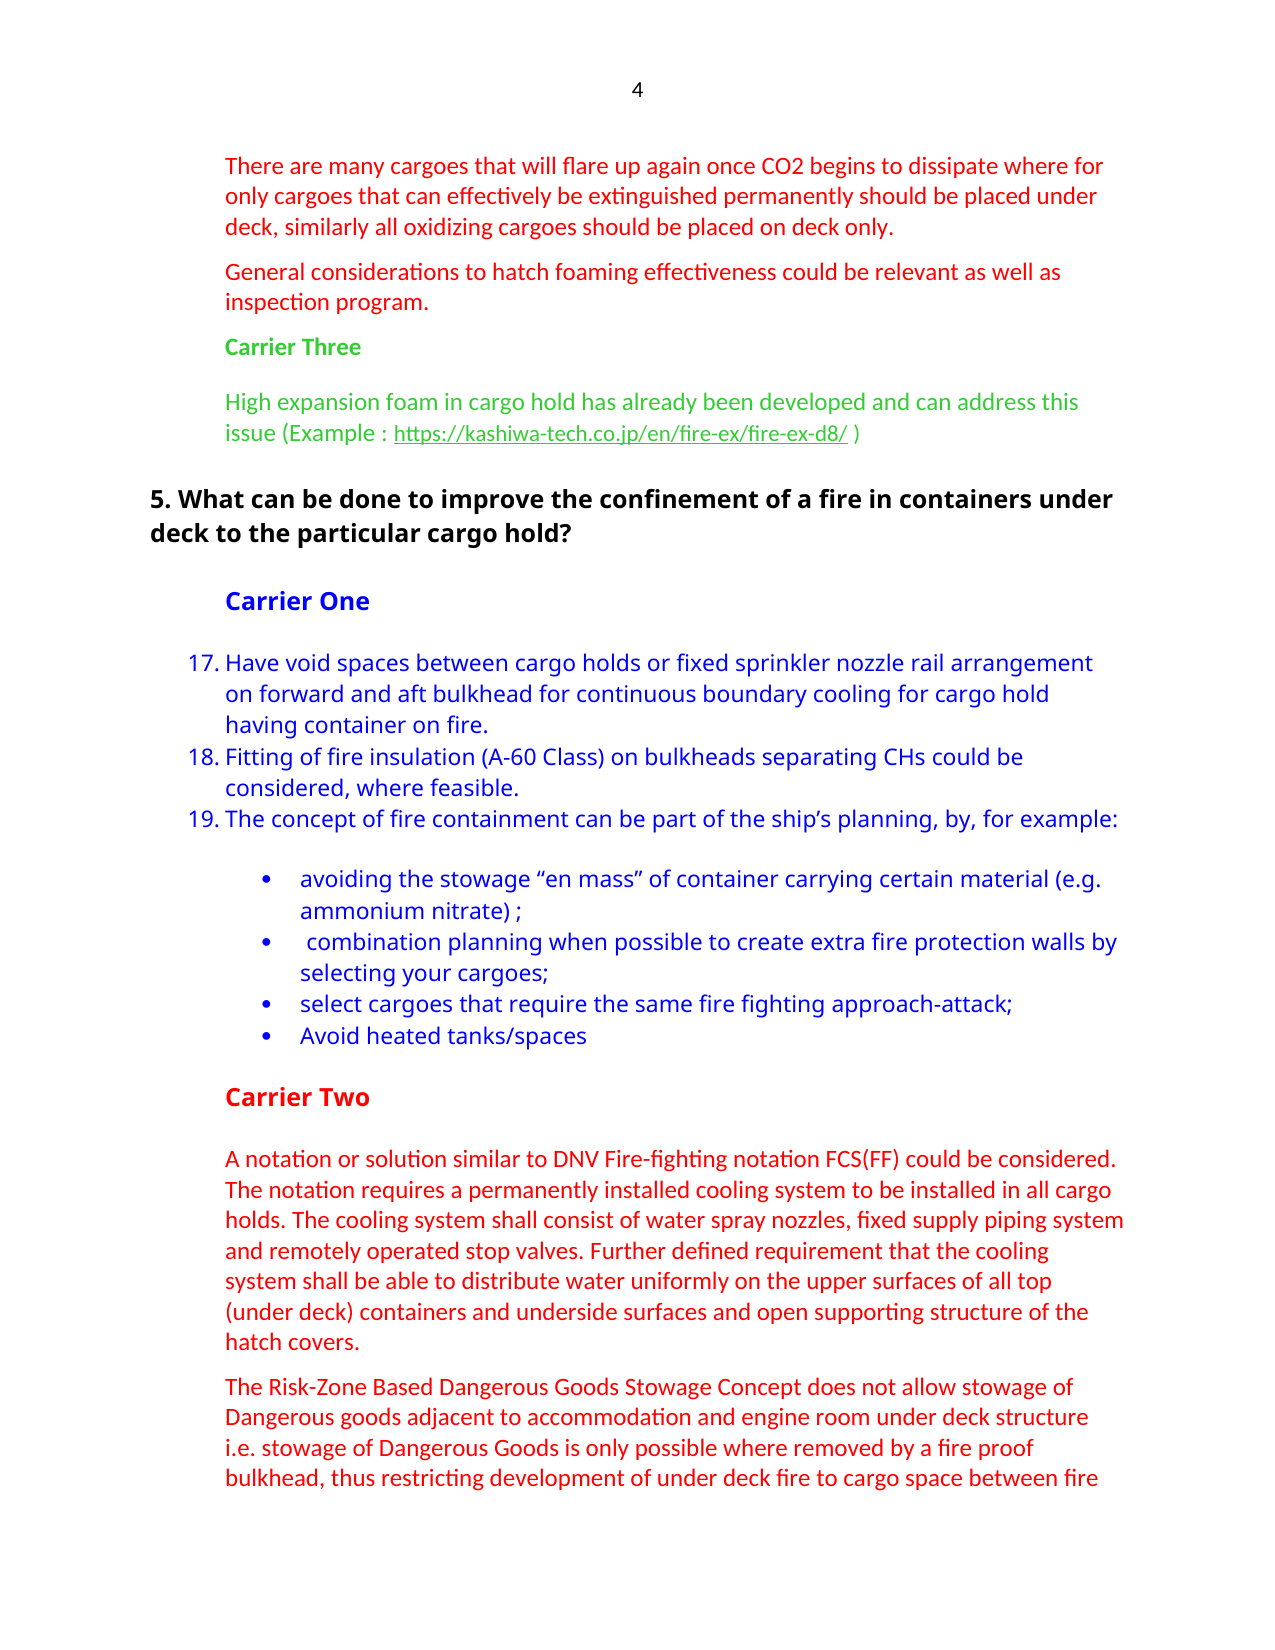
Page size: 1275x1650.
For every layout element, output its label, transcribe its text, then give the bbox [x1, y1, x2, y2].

list The concept of fire containment can be part of the ship’s planning, by, for example: [187, 803, 1125, 834]
text There are many cargoes that will flare up again once CO2 begins to dissipate where for only cargoes that can effectively be extinguished permanently should be placed under deck, similarly all oxidizing cargoes should be placed on deck only. [225, 150, 1125, 242]
text Carrier One [150, 583, 1125, 618]
text Carrier Two [150, 1080, 1125, 1114]
list Fitting of fire insulation (A-60 Class) on bulkheads separating CHs could be considered, where feasible. [187, 741, 1125, 803]
list Avoid heated tanks/spaces [262, 1020, 1125, 1051]
text High expansion foam in cargo hold has already been developed and can address this issue (Example : https://kashiwa-tech.co.jp/en/fire-ex/fire-ex-d8/ ) [225, 386, 1125, 447]
text General considerations to hatch foaming effectiveness could be relevant as well as inspection program. [225, 256, 1125, 317]
text 5. What can be done to improve the confinement of a fire in containers under deck to the particular cargo hold? [150, 481, 1125, 549]
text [225, 1371, 1125, 1493]
text A notation or solution similar to DNV Fire-fighting notation FCS(FF) could be considered. The notation requires a permanently installed cooling system to be installed in all cargo holds. The cooling system shall consist of water spray nozzles, fixed supply piping system and remotely operated stop valves. Further defined requirement that the cooling system shall be able to distribute water uniformly on the upper surfaces of all top (under deck) containers and underside surfaces and open supporting structure of the hatch covers. [225, 1143, 1125, 1357]
list Have void spaces between cargo holds or fixed sprinkler nozzle rail arrangement on forward and aft bulkhead for continuous boundary cooling for cargo hold having container on fire. [187, 647, 1125, 741]
list avoiding the stowage “en mass” of container carrying certain material (e.g. ammonium nitrate) ; [262, 863, 1125, 926]
list combination planning when possible to create extra fire protection walls by selecting your cargoes; [262, 926, 1125, 988]
list select cargoes that require the same fire fighting approach-attack; [262, 988, 1125, 1020]
text Carrier Three [150, 331, 1125, 361]
